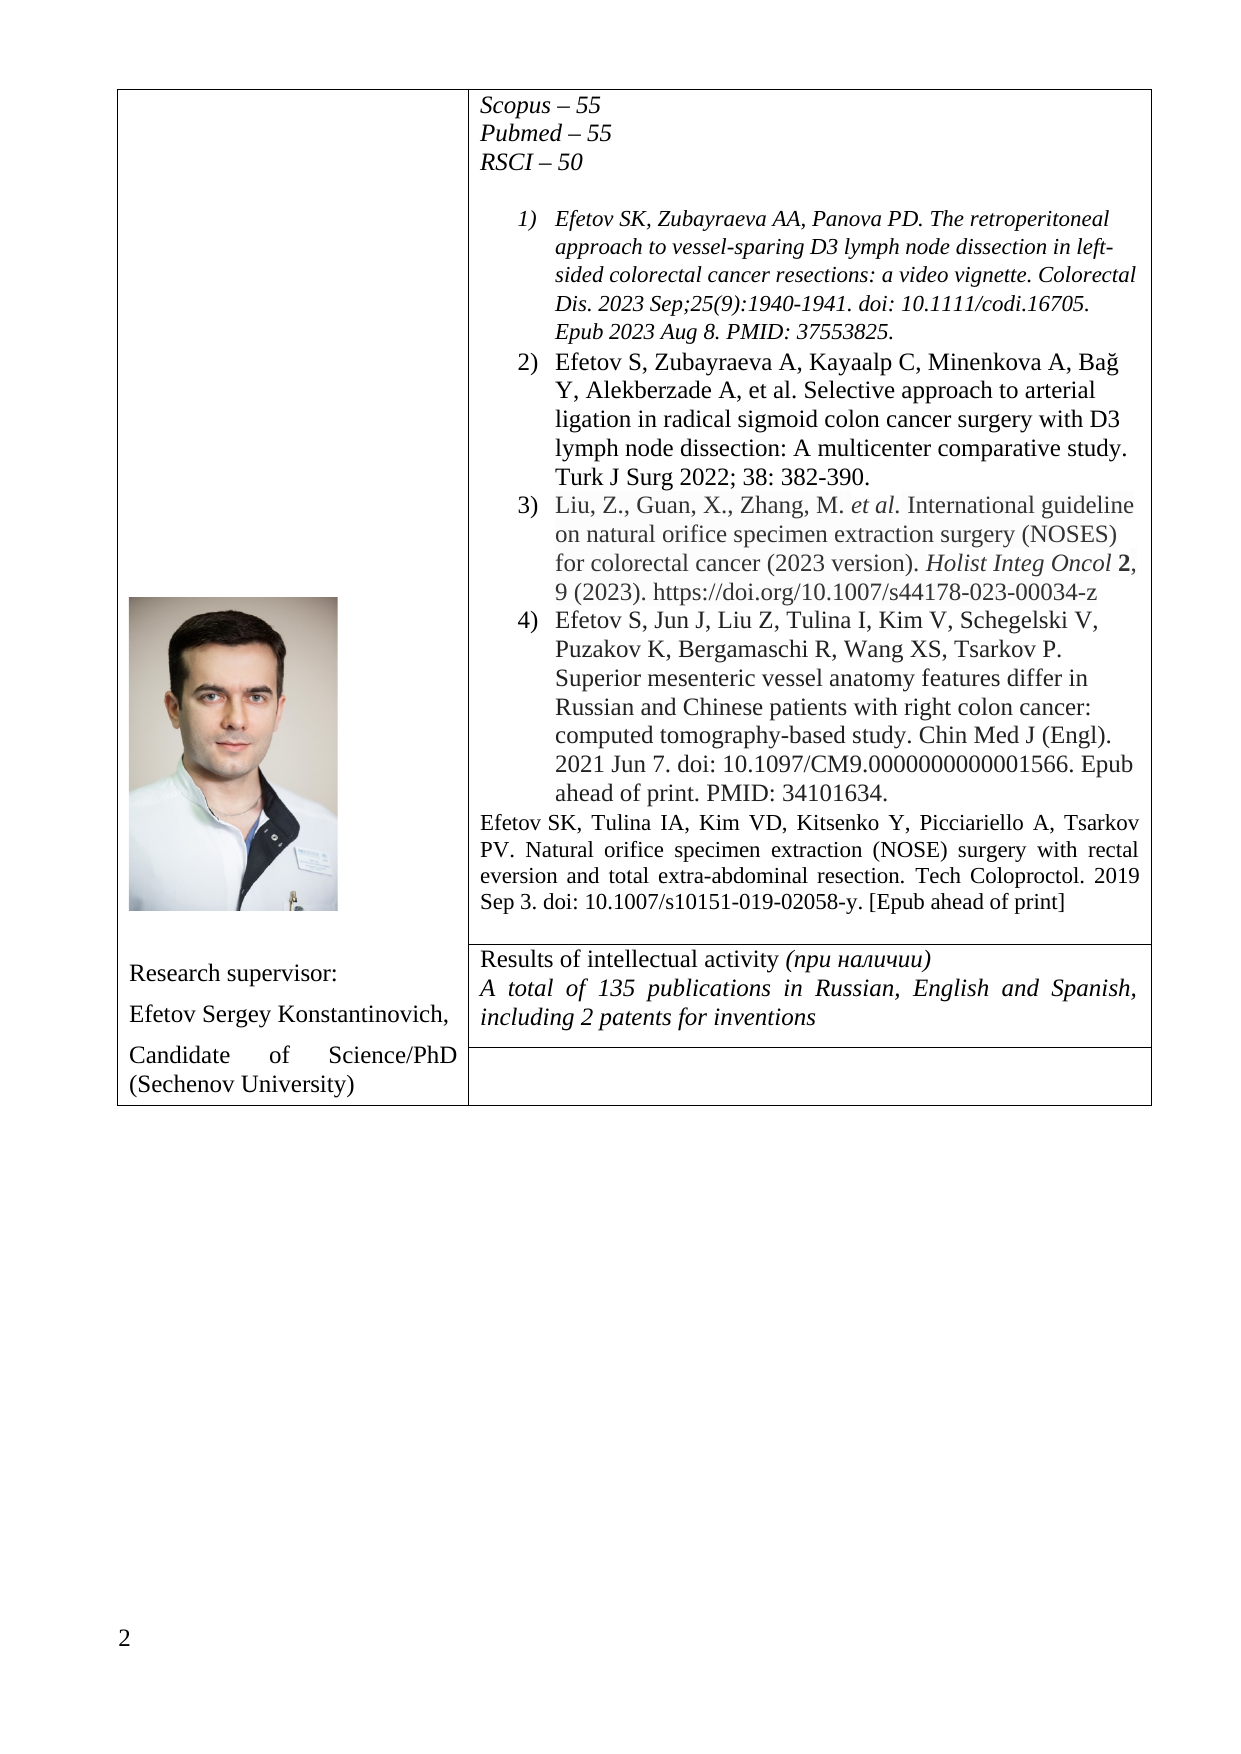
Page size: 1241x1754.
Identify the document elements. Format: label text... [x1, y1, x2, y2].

table_cell Results of intellectual activity (при наличии) A total of 135 publications in Russian, English and Spanish, including 2 patents for inventions [469, 945, 1151, 1047]
table_cell [469, 1048, 1151, 1105]
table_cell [469, 90, 1151, 943]
picture [128, 597, 338, 911]
